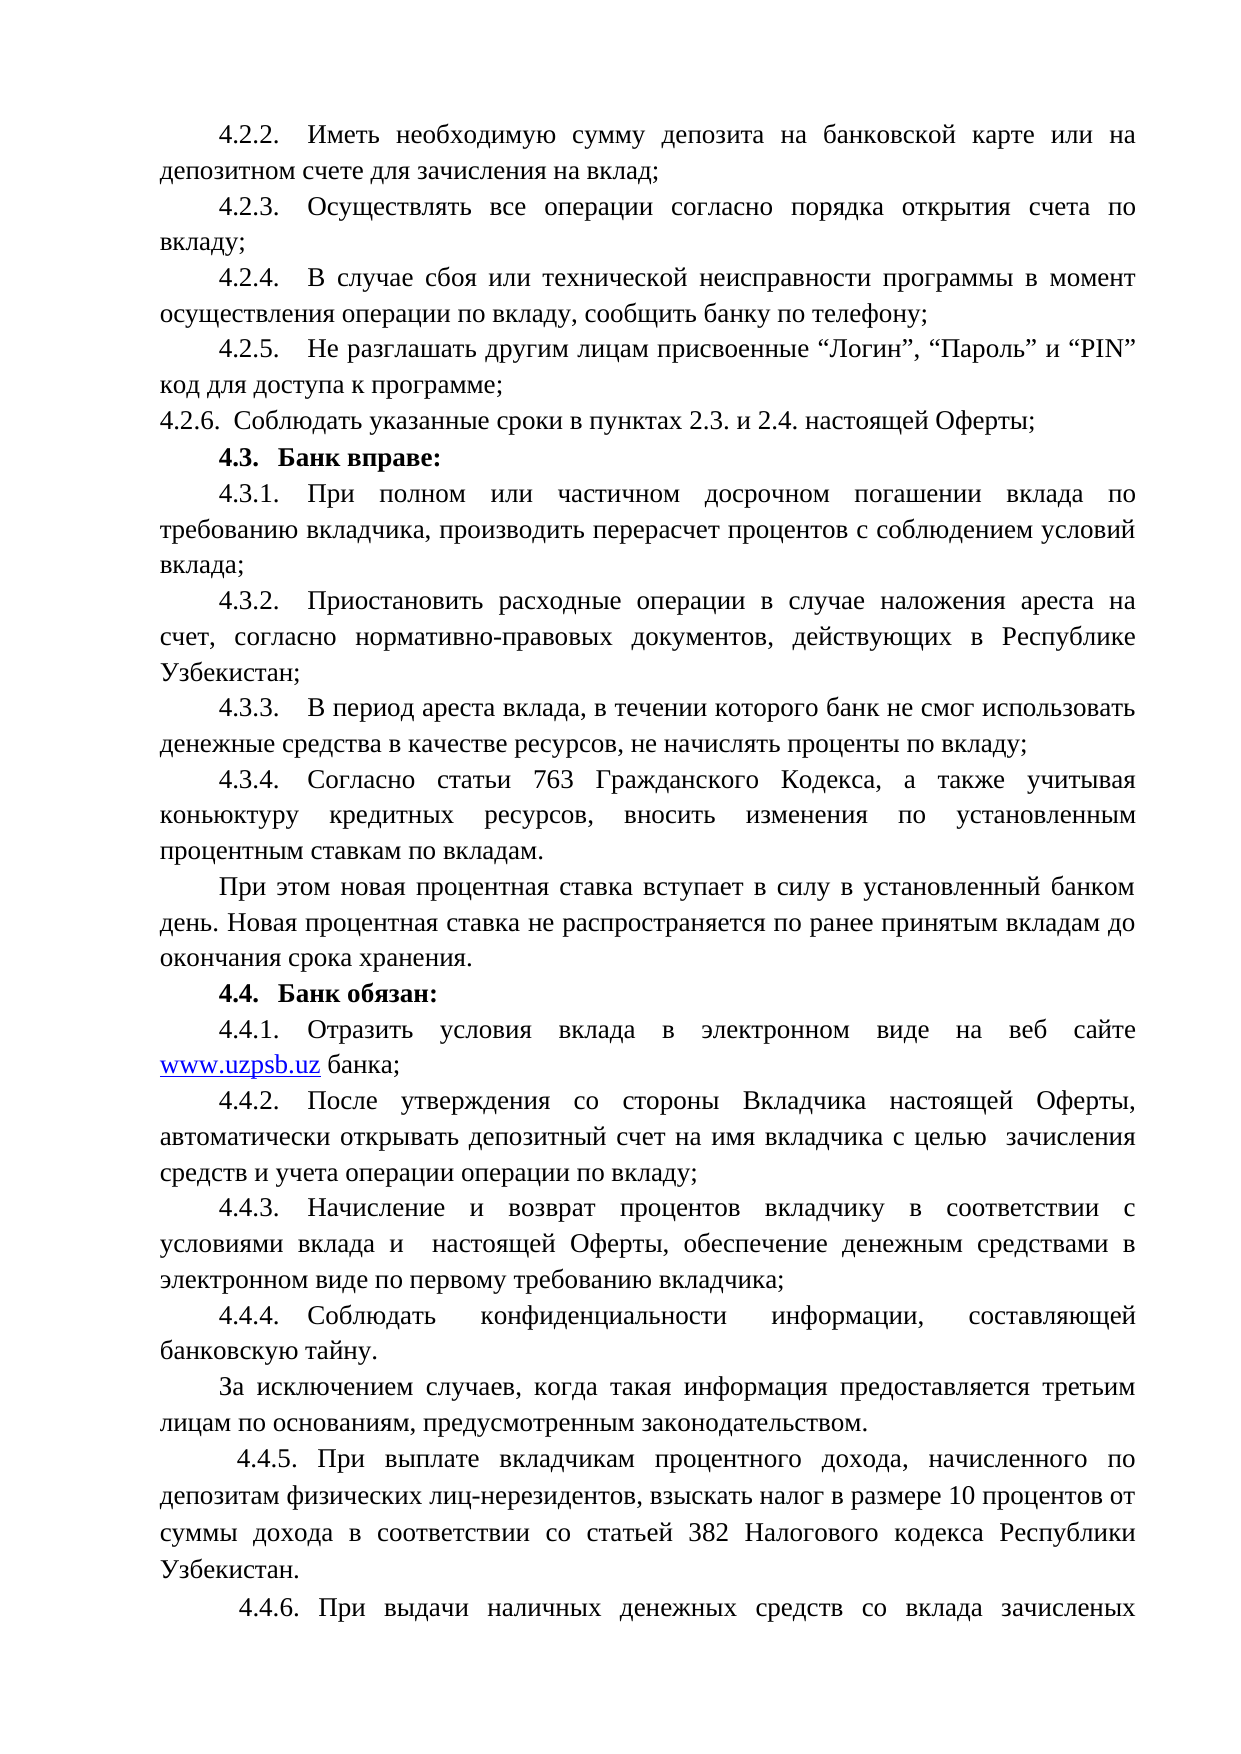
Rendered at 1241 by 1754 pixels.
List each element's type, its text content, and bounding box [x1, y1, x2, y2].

text При этом новая процентная ставка вступает в силу в установленный банком день. Новая процентная ставка не распространяется по ранее принятым вкладам до окончания срока хранения. [159, 870, 1137, 973]
text 4.3.1. При полном или частичном досрочном погашении вклада по требованию вкладчика, производить перерасчет процентов с соблюдением условий вклада; [159, 477, 1137, 579]
text 4.4.2. После утверждения со стороны Вкладчика настоящей Оферты, автоматически открывать депозитный счет на имя вкладчика с целью зачисления средств и учета операции операции по вкладу; [159, 1084, 1137, 1187]
text 4.2.6. Соблюдать указанные сроки в пунктах 2.3. и 2.4. настоящей Оферты; [159, 404, 1137, 435]
text 4.2.3. Осуществлять все операции согласно порядка открытия счета по вкладу; [159, 189, 1137, 256]
text 4.4.1. Отразить условия вклада в электронном виде на веб сайте www.uzpsb.uz банка; [159, 1013, 1137, 1080]
text 4.3. Банк вправе: [159, 441, 1137, 472]
text 4.4.3. Начисление и возврат процентов вкладчику в соответствии с условиями вклада и настоящей Оферты, обеспечение денежным средствами в электронном виде по первому требованию вкладчика; [159, 1192, 1137, 1294]
text 4.2.5. Не разглашать другим лицам присвоенные “Логин”, “Пароль” и “PIN” код для доступа к программе; [159, 332, 1137, 399]
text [159, 1591, 1137, 1622]
text За исключением случаев, когда такая информация предоставляется третьим лицам по основаниям, предусмотренным законодательством. [159, 1370, 1137, 1437]
text 4.3.3. В период ареста вклада, в течении которого банк не смог использовать денежные средства в качестве ресурсов, не начислять проценты по вкладу; [159, 691, 1137, 758]
text 4.4. Банк обязан: [159, 977, 1137, 1008]
text 4.2.2. Иметь необходимую сумму депозита на банковской карте или на депозитном счете для зачисления на вклад; [159, 118, 1137, 185]
text 4.4.4. Соблюдать конфиденциальности информации, составляющей банковскую тайну. [159, 1299, 1137, 1366]
text 4.2.4. В случае сбоя или технической неисправности программы в момент осуществления операции по вкладу, сообщить банку по телефону; [159, 261, 1137, 328]
text 4.4.5. При выплате вкладчикам процентного дохода, начисленного по депозитам физических лиц-нерезидентов, взыскать налог в размере 10 процентов от суммы дохода в соответствии со статьей 382 Налогового кодекса Республики Узбекистан. [159, 1442, 1137, 1585]
text 4.3.2. Приостановить расходные операции в случае наложения ареста на счет, согласно нормативно-правовых документов, действующих в Республике Узбекистан; [159, 584, 1137, 687]
text 4.3.4. Согласно статьи 763 Гражданского Кодекса, а также учитывая коньюктуру кредитных ресурсов, вносить изменения по установленным процентным ставкам по вкладам. [159, 763, 1137, 865]
